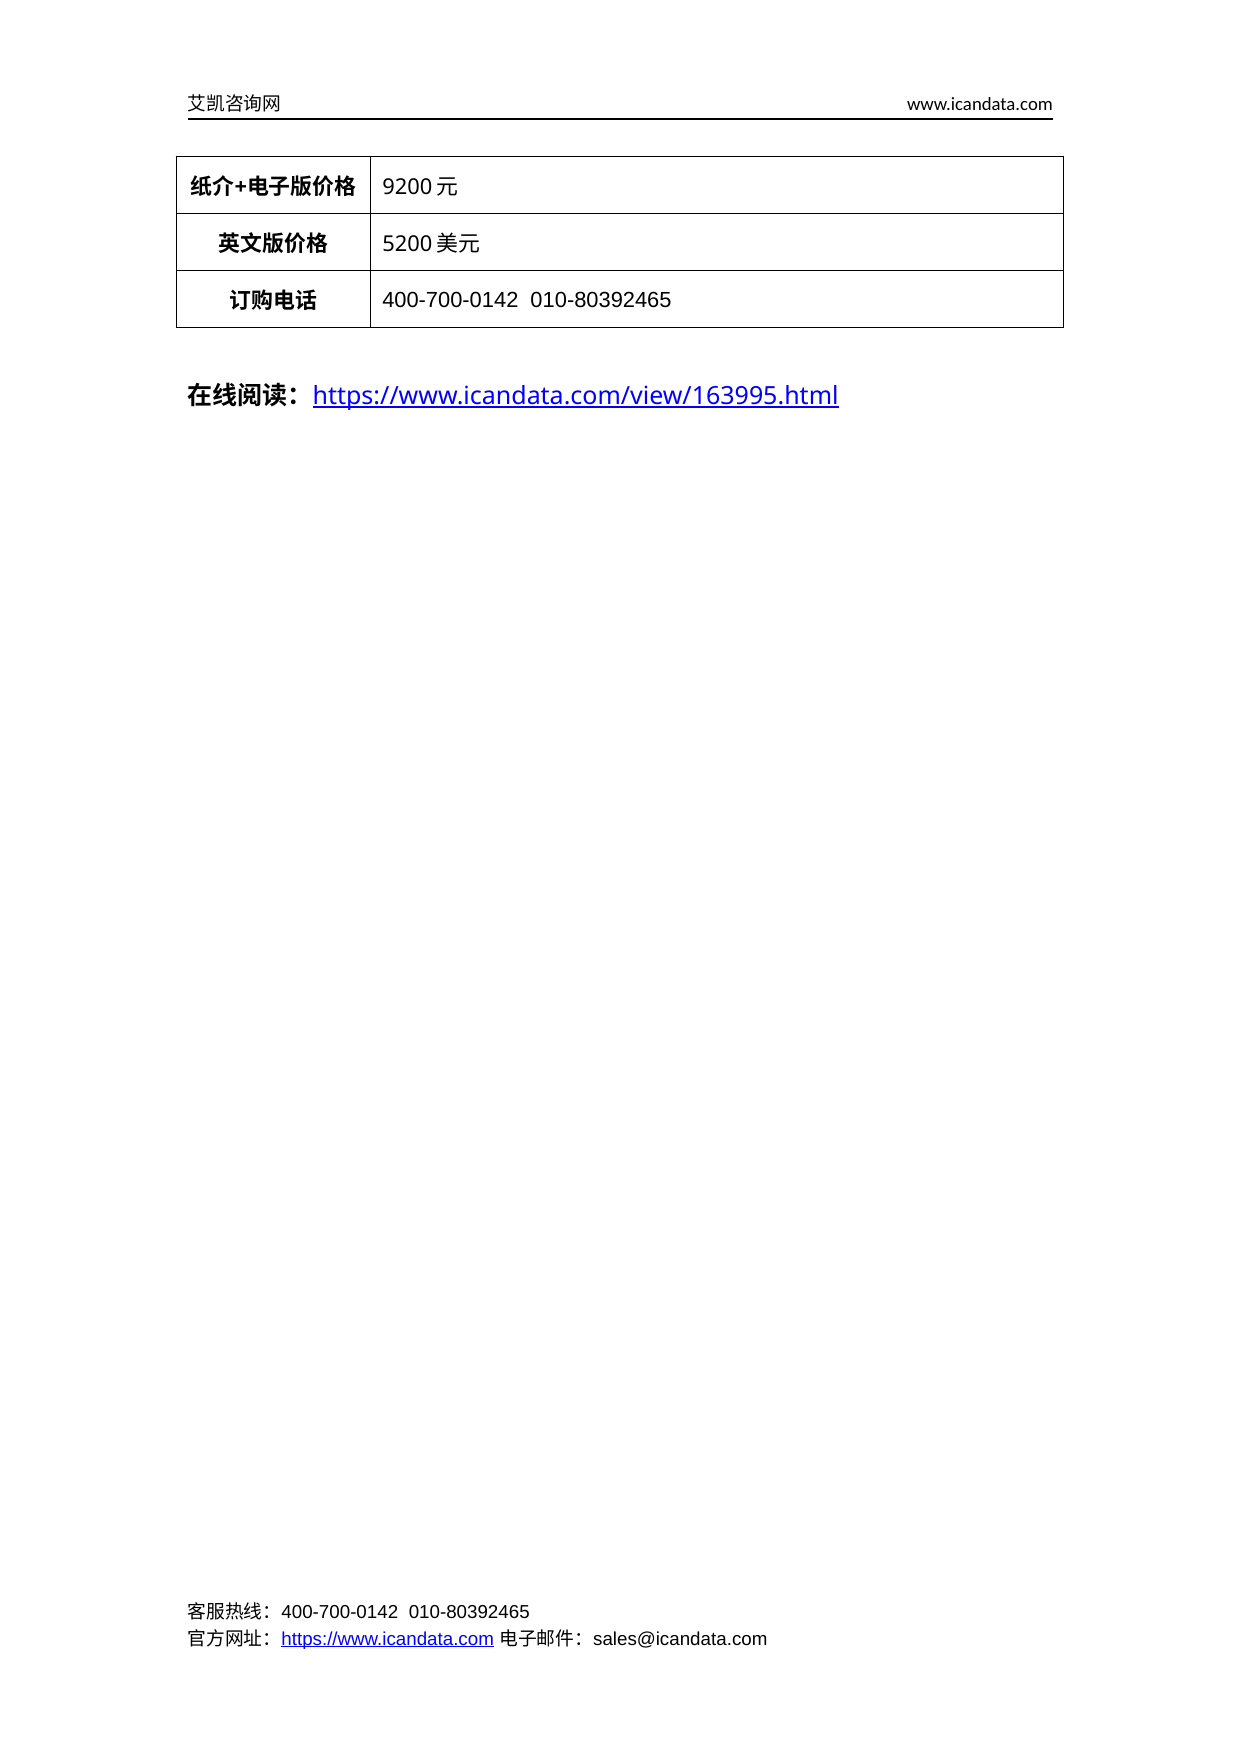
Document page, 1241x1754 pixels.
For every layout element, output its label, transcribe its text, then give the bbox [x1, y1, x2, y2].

table_cell 400-700-0142 010-80392465 [371, 271, 1063, 327]
table_cell 订购电话 [177, 271, 370, 327]
table_cell 纸介+电子版价格 [177, 157, 370, 213]
table_cell 5200美元 [371, 214, 1063, 270]
text 在线阅读：https://www.icandata.com/view/163995.html [187, 361, 1053, 426]
table_cell 英文版价格 [177, 214, 370, 270]
table_cell 9200元 [371, 157, 1063, 213]
